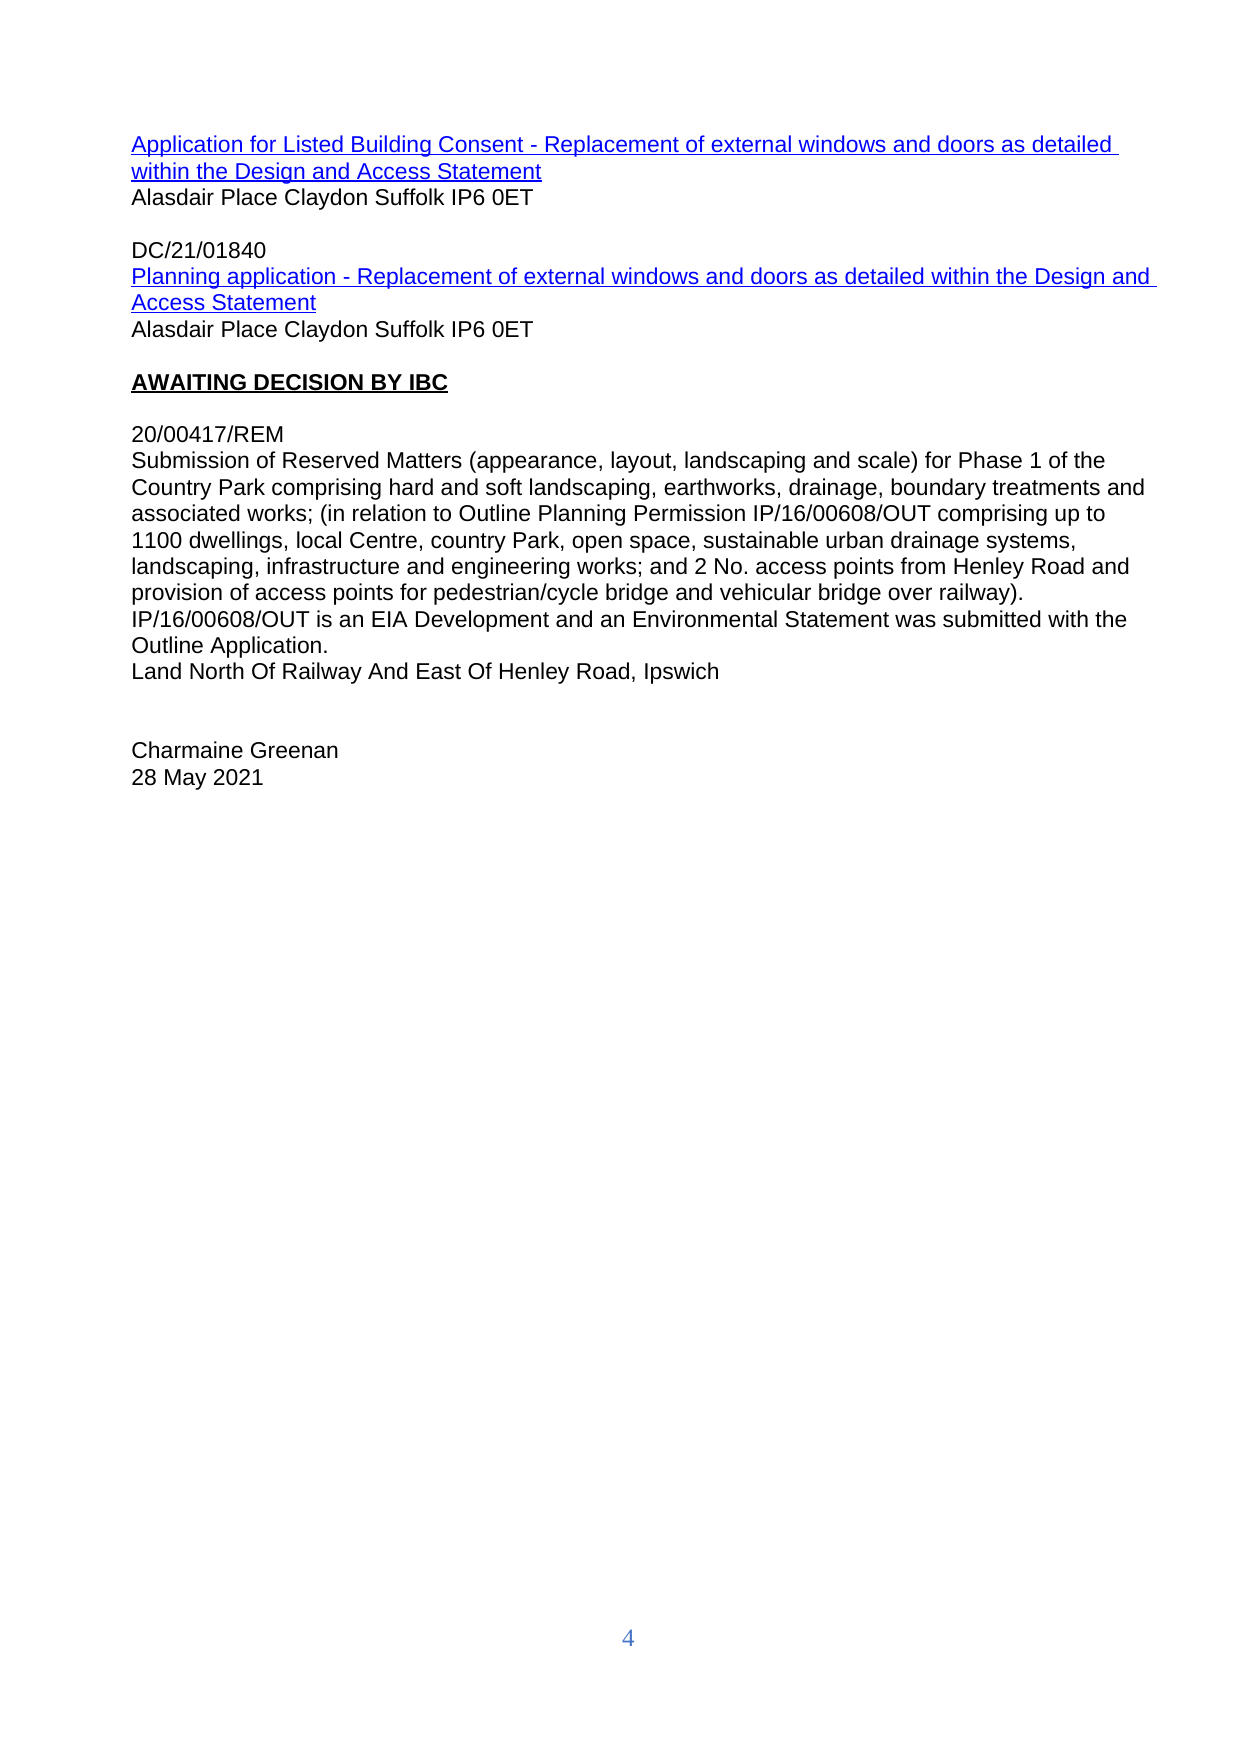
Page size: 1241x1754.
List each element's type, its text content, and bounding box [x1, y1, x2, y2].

text AWAITING DECISION BY IBC [131, 368, 1160, 395]
text 28 May 2021 [131, 764, 1160, 790]
text Alasdair Place Claydon Suffolk IP6 0ET [131, 316, 1160, 342]
text Charmaine Greenan [131, 737, 1160, 764]
text IP/16/00608/OUT is an EIA Development and an Environmental Statement was submitted with the Outline Application. [131, 606, 1160, 658]
text Land North Of Railway And East Of Henley Road, Ipswich [131, 658, 1160, 685]
text Submission of Reserved Matters (appearance, layout, landscaping and scale) for Phase 1 of the Country Park comprising hard and soft landscaping, earthworks, drainage, boundary treatments and associated works; (in relation to Outline Planning Permission IP/16/00608/OUT comprising up to 1100 dwellings, local Centre, country Park, open space, sustainable urban drainage systems, landscaping, infrastructure and engineering works; and 2 No. access points from Henley Road and provision of access points for pedestrian/cycle bridge and vehicular bridge over railway). [131, 447, 1160, 606]
text Alasdair Place Claydon Suffolk IP6 0ET [131, 184, 1160, 210]
text 20/00417/REM [131, 421, 1160, 447]
text Planning application - Replacement of external windows and doors as detailed within the Design and Access Statement [131, 263, 1160, 316]
text Application for Listed Building Consent - Replacement of external windows and doors as detailed within the Design and Access Statement [131, 131, 1160, 184]
text DC/21/01840 [131, 237, 1160, 263]
